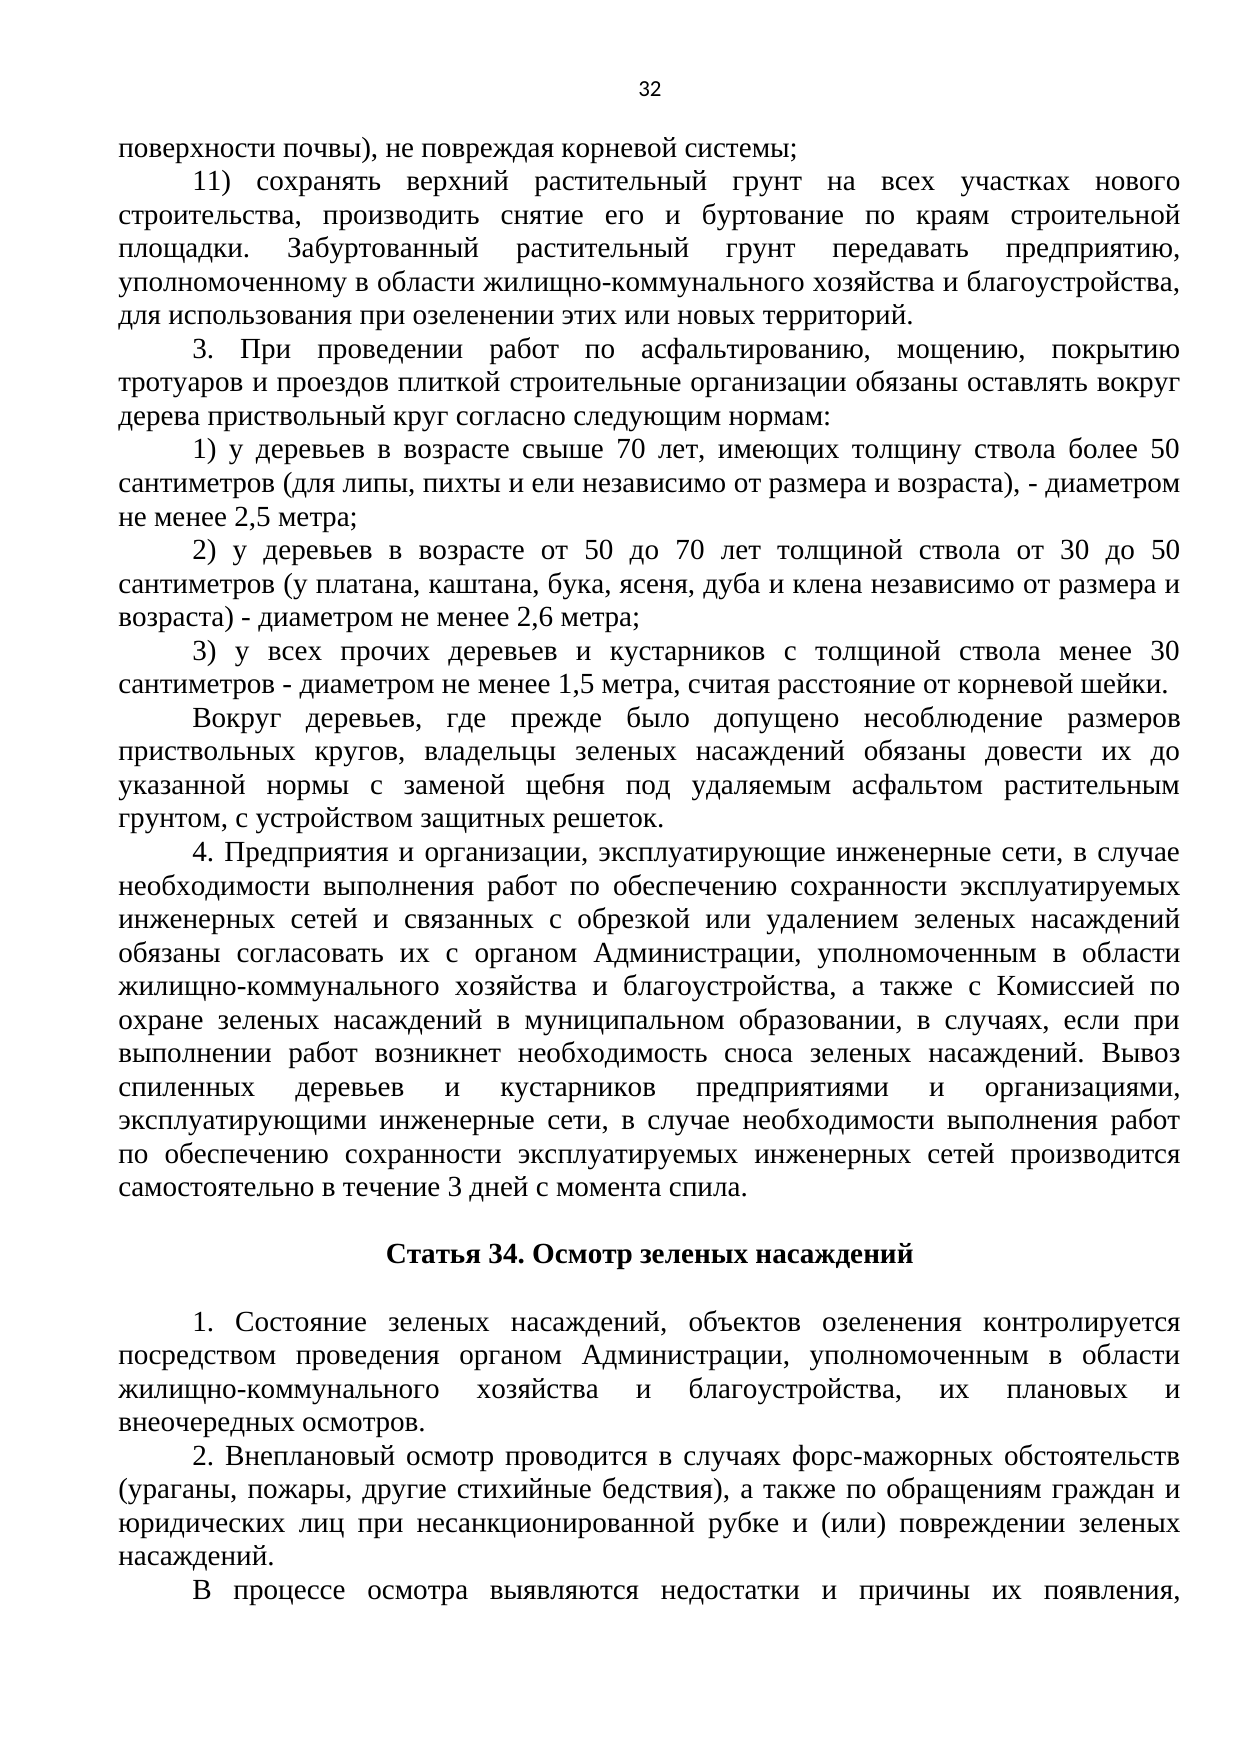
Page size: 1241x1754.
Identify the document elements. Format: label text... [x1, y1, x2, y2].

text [118, 1572, 1181, 1606]
text 4. Предприятия и организации, эксплуатирующие инженерные сети, в случае необходимости выполнения работ по обеспечению сохранности эксплуатируемых инженерных сетей и связанных с обрезкой или удалением зеленых насаждений обязаны согласовать их с органом Администрации, уполномоченным в области жилищно-коммунального хозяйства и благоустройства, а также с Комиссией по охране зеленых насаждений в муниципальном образовании, в случаях, если при выполнении работ возникнет необходимость сноса зеленых насаждений. Вывоз спиленных деревьев и кустарников предприятиями и организациями, эксплуатирующими инженерные сети, в случае необходимости выполнения работ по обеспечению сохранности эксплуатируемых инженерных сетей производится самостоятельно в течение 3 дней с момента спила. [118, 834, 1181, 1203]
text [118, 130, 1181, 163]
text 1. Состояние зеленых насаждений, объектов озеленения контролируется посредством проведения органом Администрации, уполномоченным в области жилищно-коммунального хозяйства и благоустройства, их плановых и внеочередных осмотров. [118, 1304, 1181, 1438]
text Вокруг деревьев, где прежде было допущено несоблюдение размеров приствольных кругов, владельцы зеленых насаждений обязаны довести их до указанной нормы с заменой щебня под удаляемым асфальтом растительным грунтом, с устройством защитных решеток. [118, 700, 1181, 834]
text 1) у деревьев в возрасте свыше 70 лет, имеющих толщину ствола более 50 сантиметров (для липы, пихты и ели независимо от размера и возраста), - диаметром не менее 2,5 метра; [118, 432, 1181, 532]
text 2) у деревьев в возрасте от 50 до 70 лет толщиной ствола от 30 до 50 сантиметров (у платана, каштана, бука, ясеня, дуба и клена независимо от размера и возраста) - диаметром не менее 2,6 метра; [118, 532, 1181, 633]
text 2. Внеплановый осмотр проводится в случаях форс-мажорных обстоятельств (ураганы, пожары, другие стихийные бедствия), а также по обращениям граждан и юридических лиц при несанкционированной рубке и (или) повреждении зеленых насаждений. [118, 1438, 1181, 1572]
text 3. При проведении работ по асфальтированию, мощению, покрытию тротуаров и проездов плиткой строительные организации обязаны оставлять вокруг дерева приствольный круг согласно следующим нормам: [118, 331, 1181, 432]
text 11) сохранять верхний растительный грунт на всех участках нового строительства, производить снятие его и буртование по краям строительной площадки. Забуртованный растительный грунт передавать предприятию, уполномоченному в области жилищно-коммунального хозяйства и благоустройства, для использования при озеленении этих или новых территорий. [118, 163, 1181, 331]
text 3) у всех прочих деревьев и кустарников с толщиной ствола менее 30 сантиметров - диаметром не менее 1,5 метра, считая расстояние от корневой шейки. [118, 633, 1181, 700]
text Статья 34. Осмотр зеленых насаждений [118, 1237, 1181, 1270]
